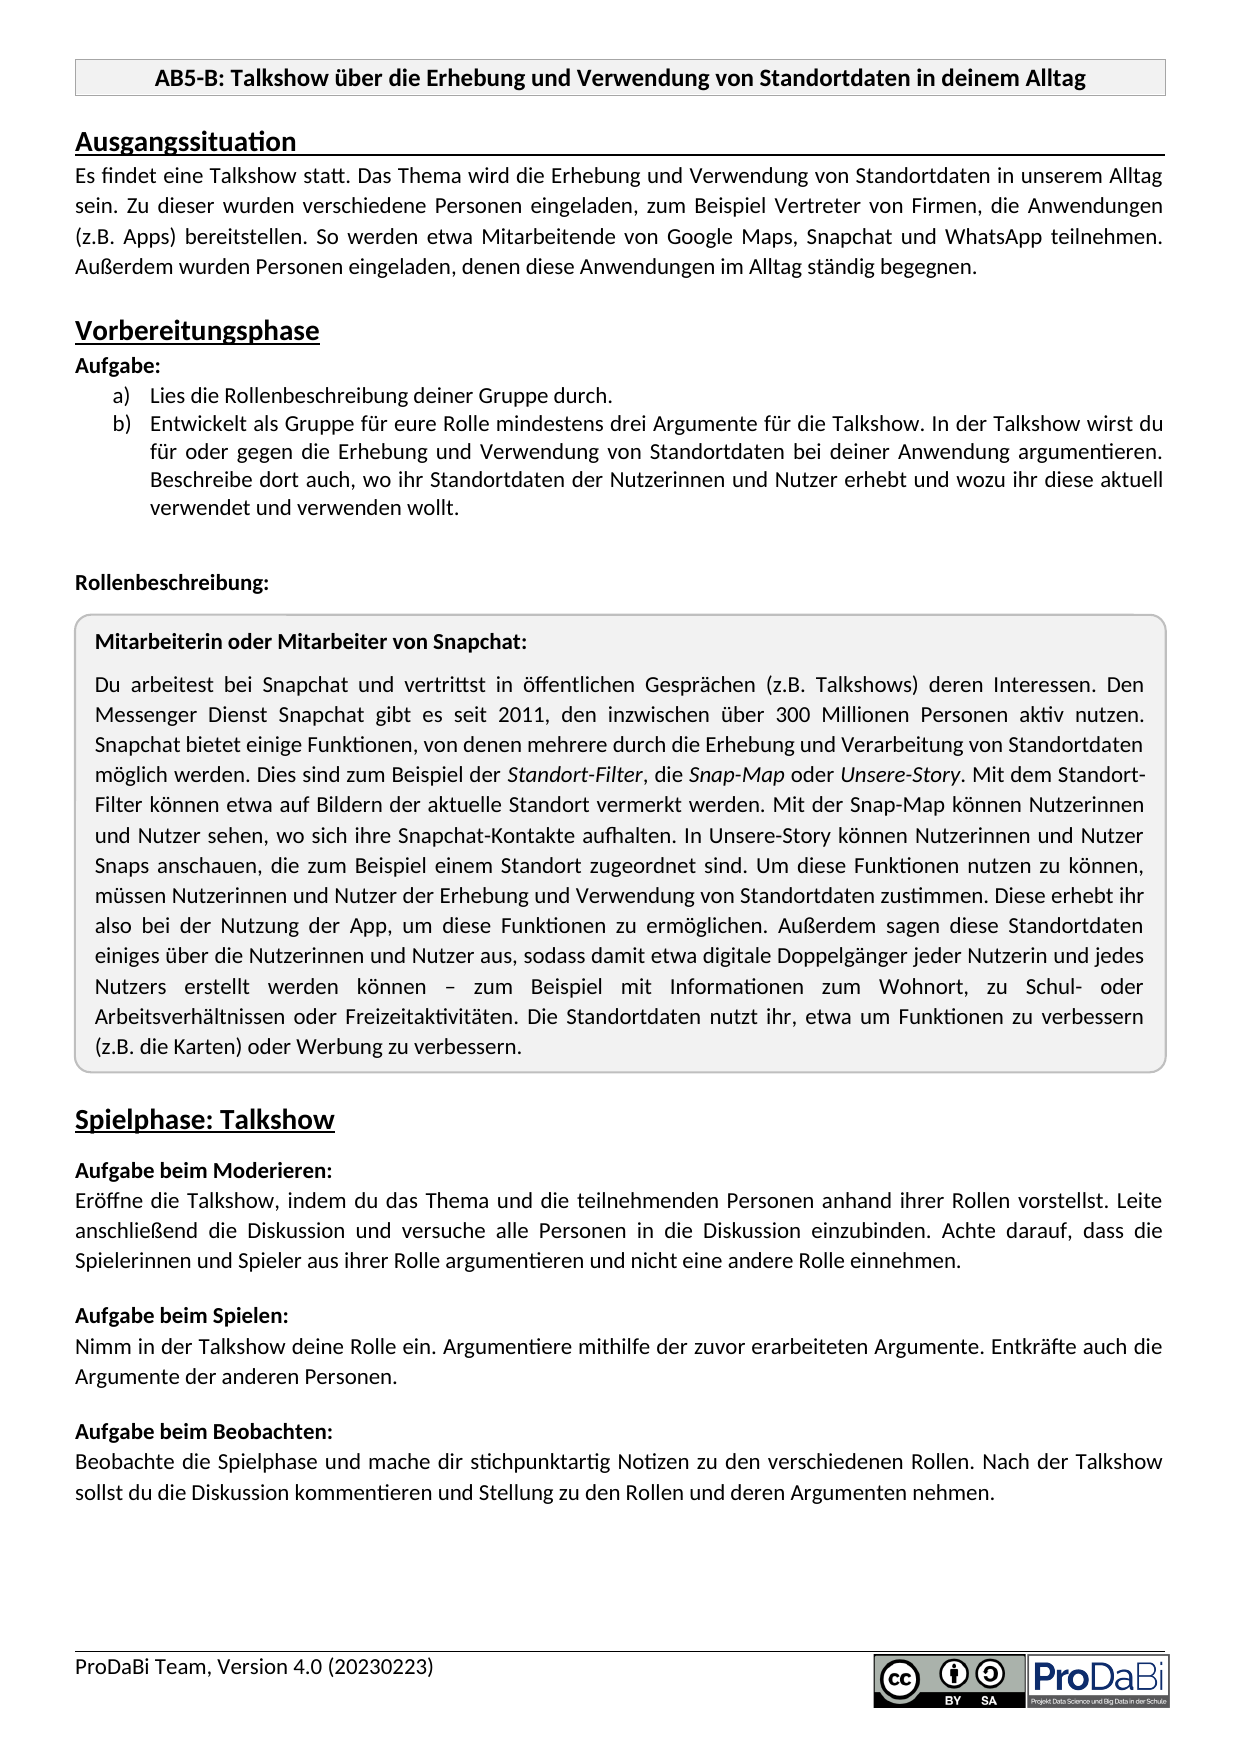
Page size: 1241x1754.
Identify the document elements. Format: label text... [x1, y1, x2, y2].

text Aufgabe beim Spielen: [75, 1302, 1165, 1330]
text Aufgabe: [75, 351, 1165, 379]
text Beobachte die Spielphase und mache dir stichpunktartig Notizen zu den verschiedenen Rollen. Nach der Talkshow sollst du die Diskussion kommentieren und Stellung zu den Rollen und deren Argumenten nehmen. [75, 1447, 1165, 1506]
text Aufgabe beim Beobachten: [75, 1417, 1165, 1445]
text Aufgabe beim Moderieren: [75, 1156, 1165, 1184]
list Entwickelt als Gruppe für eure Rolle mindestens drei Argumente für die Talkshow. In der Talkshow wirst du für oder gegen die Erhebung und Verwendung von Standortdaten bei deiner Anwendung argumentieren. Beschreibe dort auch, wo ihr Standortdaten der Nutzerinnen und Nutzer erhebt und wozu ihr diese aktuell verwendet und verwenden wollt. [112, 409, 1165, 521]
text Eröffne die Talkshow, indem du das Thema und die teilnehmenden Personen anhand ihrer Rollen vorstellst. Leite anschließend die Diskussion und versuche alle Personen in die Diskussion einzubinden. Achte darauf, dass die Spielerinnen und Spieler aus ihrer Rolle argumentieren und nicht eine andere Rolle einnehmen. [75, 1186, 1165, 1274]
text Ausgangssituation Es findet eine Talkshow statt. Das Thema wird die Erhebung und Verwendung von Standortdaten in unserem Alltag sein. Zu dieser wurden verschiedene Personen eingeladen, zum Beispiel Vertreter von Firmen, die Anwendungen (z.B. Apps) bereitstellen. So werden etwa Mitarbeitende von Google Maps, Snapchat und WhatsApp teilnehmen. Außerdem wurden Personen eingeladen, denen diese Anwendungen im Alltag ständig begegnen. [75, 123, 1165, 154]
text Vorbereitungsphase [75, 312, 1165, 348]
list Lies die Rollenbeschreibung deiner Gruppe durch. [112, 381, 1165, 409]
text Rollenbeschreibung: [75, 568, 1165, 596]
picture [873, 1654, 1173, 1708]
text Spielphase: Talkshow [75, 1101, 1165, 1136]
text Nimm in der Talkshow deine Rolle ein. Argumentiere mithilfe der zuvor erarbeiteten Argumente. Entkräfte auch die Argumente der anderen Personen. [75, 1332, 1165, 1390]
text Ausgangssituation Es findet eine Talkshow statt. Das Thema wird die Erhebung und Verwendung von Standortdaten in unserem Alltag sein. Zu dieser wurden verschiedene Personen eingeladen, zum Beispiel Vertreter von Firmen, die Anwendungen (z.B. Apps) bereitstellen. So werden etwa Mitarbeitende von Google Maps, Snapchat und WhatsApp teilnehmen. Außerdem wurden Personen eingeladen, denen diese Anwendungen im Alltag ständig begegnen. [75, 156, 1165, 280]
